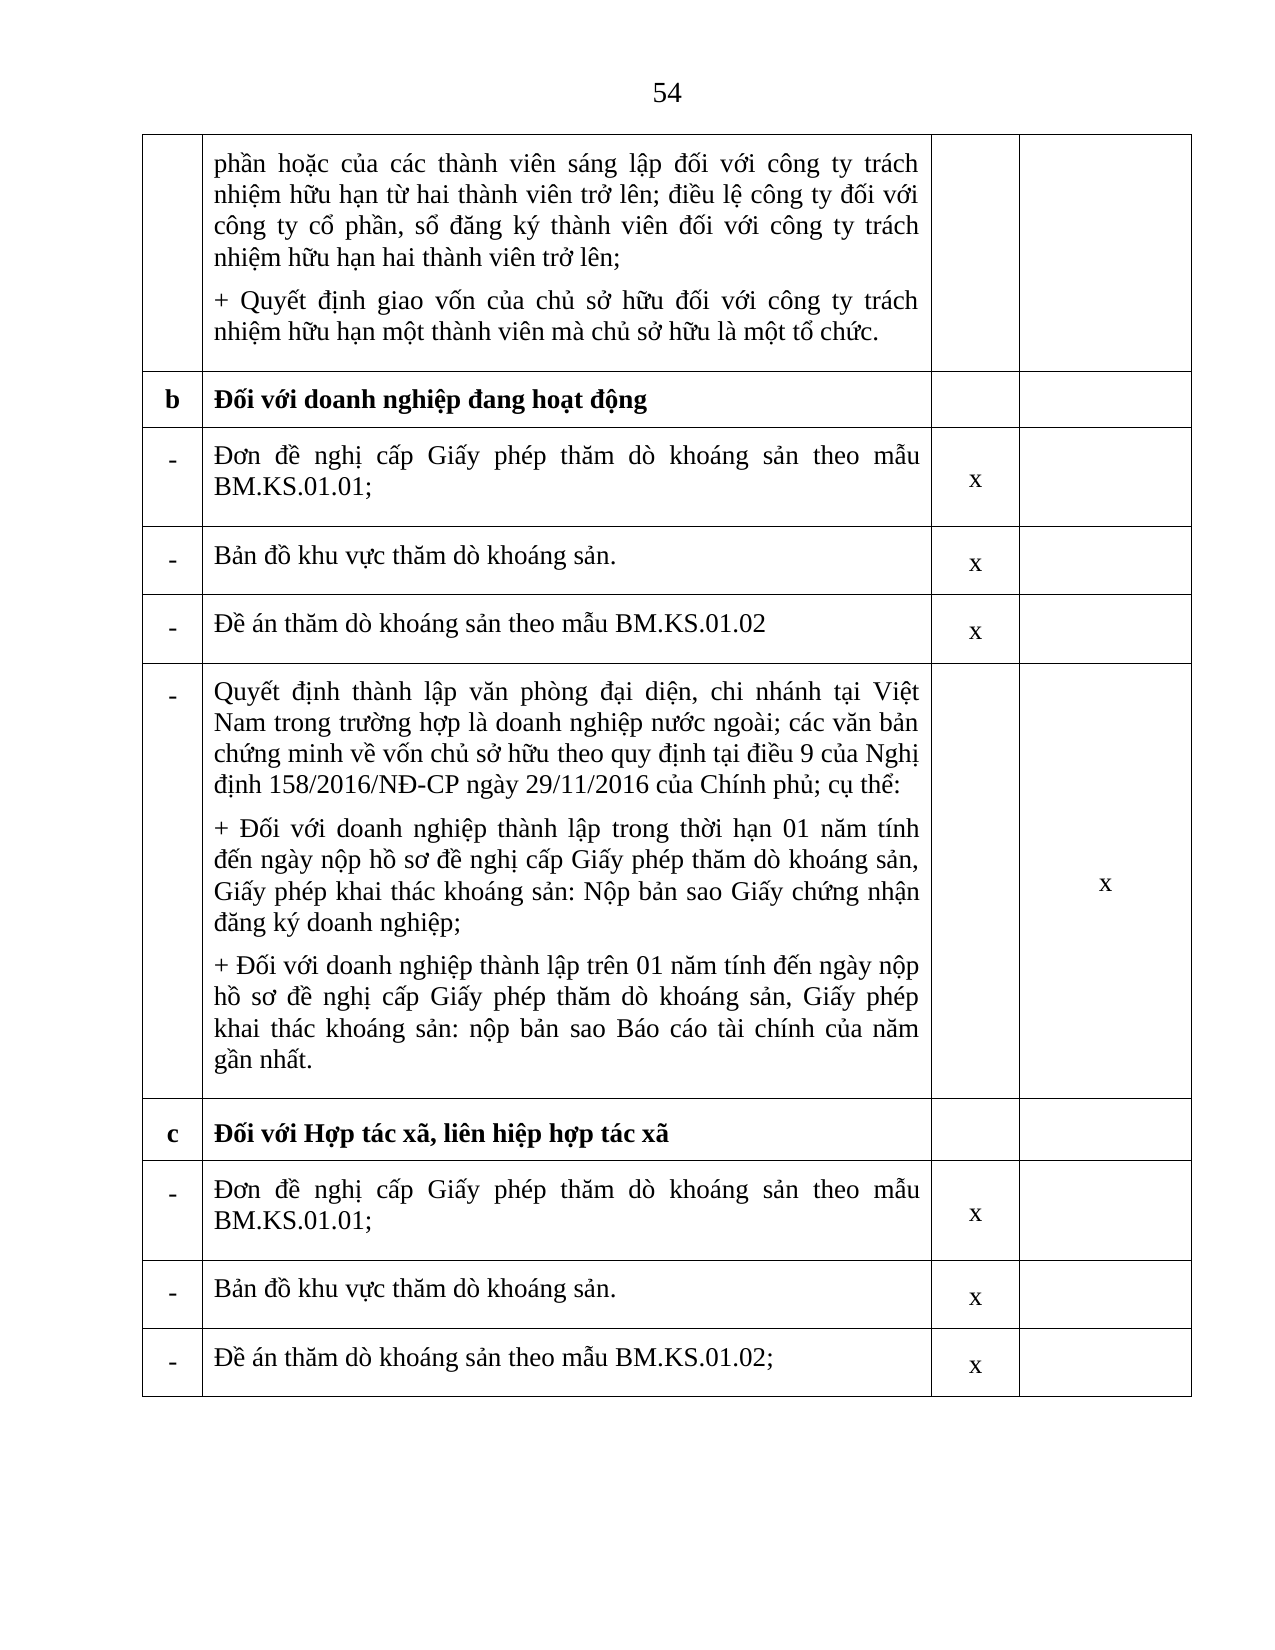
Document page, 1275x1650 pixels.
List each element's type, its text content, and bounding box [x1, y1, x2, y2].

table_cell - [143, 664, 202, 1098]
table_cell x [932, 1329, 1019, 1396]
table_cell [932, 664, 1019, 1098]
table_cell x [932, 428, 1019, 526]
table_cell x [932, 595, 1019, 662]
table_cell Đối với Hợp tác xã, liên hiệp hợp tác xã [203, 1099, 931, 1160]
table_cell [1020, 1099, 1191, 1160]
table_cell b [143, 372, 202, 427]
table_cell - [143, 1329, 202, 1396]
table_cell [203, 135, 931, 371]
table_cell - [143, 1161, 202, 1259]
table_cell [1020, 1161, 1191, 1259]
table_cell Đơn đề nghị cấp Giấy phép thăm dò khoáng sản theo mẫu BM.KS.01.01; [203, 428, 931, 526]
table_cell [1020, 1261, 1191, 1328]
table_cell c [143, 1099, 202, 1160]
table_cell Quyết định thành lập văn phòng đại diện, chi nhánh tại Việt Nam trong trường hợp là doanh nghiệp nước ngoài; các văn bản chứng minh về vốn chủ sở hữu theo quy định tại điều 9 của Nghị định 158/2016/NĐ-CP ngày 29/11/2016 của Chính phủ; cụ thể: + Đối với doanh nghiệp thành lập trong thời hạn 01 năm tính đến ngày nộp hồ sơ đề nghị cấp Giấy phép thăm dò khoáng sản, Giấy phép khai thác khoáng sản: Nộp bản sao Giấy chứng nhận đăng ký doanh nghiệp; + Đối với doanh nghiệp thành lập trên 01 năm tính đến ngày nộp hồ sơ đề nghị cấp Giấy phép thăm dò khoáng sản, Giấy phép khai thác khoáng sản: nộp bản sao Báo cáo tài chính của năm gần nhất. [203, 664, 931, 1098]
table_cell - [143, 595, 202, 662]
table_cell x [932, 527, 1019, 594]
table_cell Bản đồ khu vực thăm dò khoáng sản. [203, 527, 931, 594]
table_cell Đơn đề nghị cấp Giấy phép thăm dò khoáng sản theo mẫu BM.KS.01.01; [203, 1161, 931, 1259]
table_cell - [143, 527, 202, 594]
table_cell x [1020, 664, 1191, 1098]
table_cell Bản đồ khu vực thăm dò khoáng sản. [203, 1261, 931, 1328]
table_cell Đối với doanh nghiệp đang hoạt động [203, 372, 931, 427]
table_cell [1020, 527, 1191, 594]
table_cell Đề án thăm dò khoáng sản theo mẫu BM.KS.01.02 [203, 595, 931, 662]
table_cell x [932, 1261, 1019, 1328]
table_cell [1020, 595, 1191, 662]
table_cell - [143, 428, 202, 526]
table_cell [1020, 1329, 1191, 1396]
table_cell x [932, 1161, 1019, 1259]
table_cell [1020, 372, 1191, 427]
table_cell [932, 1099, 1019, 1160]
table_cell Đề án thăm dò khoáng sản theo mẫu BM.KS.01.02; [203, 1329, 931, 1396]
table_cell - [143, 135, 202, 371]
table_cell - [143, 1261, 202, 1328]
table_cell [1020, 428, 1191, 526]
table_cell [932, 372, 1019, 427]
table_cell [932, 135, 1019, 371]
table_cell x [1020, 135, 1191, 371]
